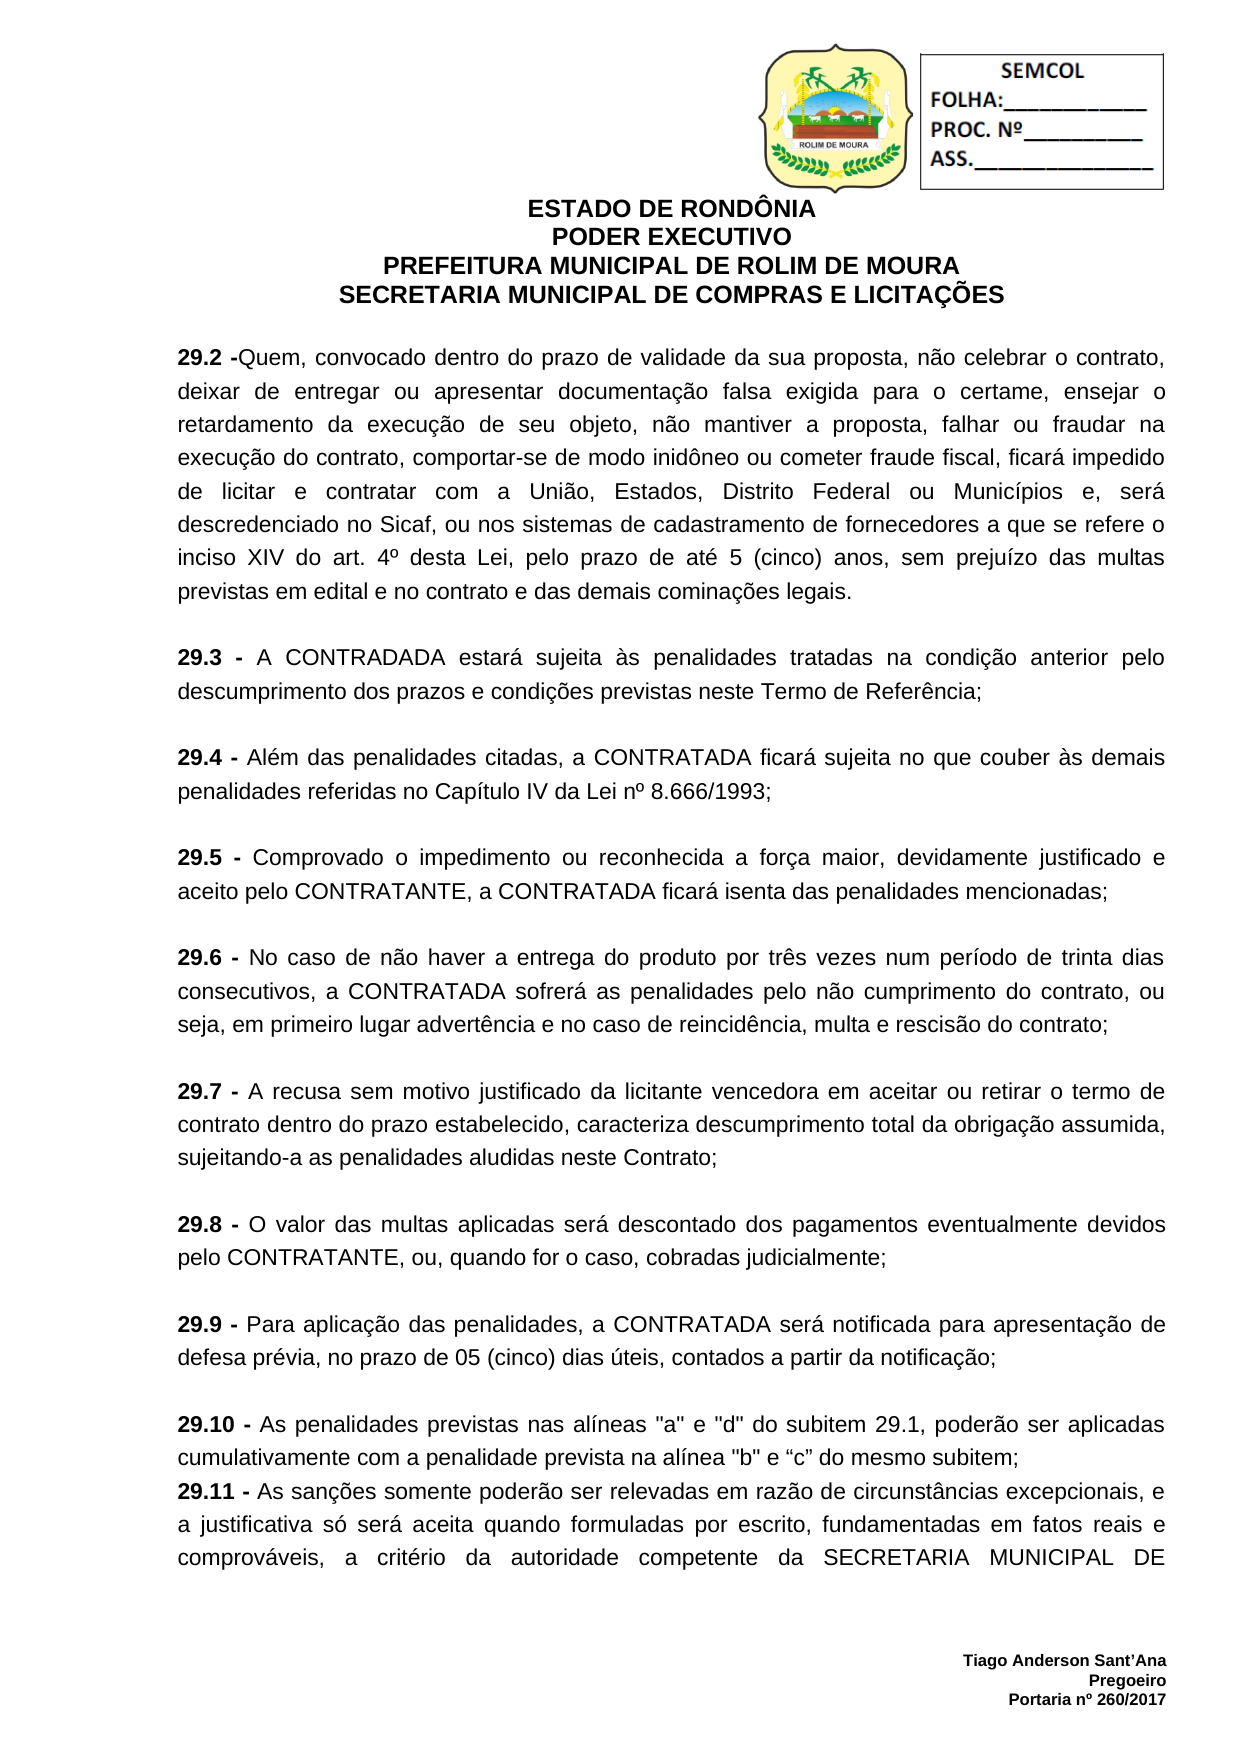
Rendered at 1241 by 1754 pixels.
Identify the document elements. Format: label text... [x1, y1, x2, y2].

text 29.10 - As penalidades previstas nas alíneas "a" e "d" do subitem 29.1, poderão ser aplicadas cumulativamente com a penalidade prevista na alínea "b" e “c” do mesmo subitem; [177, 1404, 1166, 1471]
text 29.6 - No caso de não haver a entrega do produto por três vezes num período de trinta dias consecutivos, a CONTRATADA sofrerá as penalidades pelo não cumprimento do contrato, ou seja, em primeiro lugar advertência e no caso de reincidência, multa e rescisão do contrato; [177, 937, 1166, 1037]
text 29.5 - Comprovado o impedimento ou reconhecida a força maior, devidamente justificado e aceito pelo CONTRATANTE, a CONTRATADA ficará isenta das penalidades mencionadas; [177, 837, 1166, 904]
picture [757, 43, 914, 194]
text 29.2 -Quem, convocado dentro do prazo de validade da sua proposta, não celebrar o contrato, deixar de entregar ou apresentar documentação falsa exigida para o certame, ensejar o retardamento da execução de seu objeto, não mantiver a proposta, falhar ou fraudar na execução do contrato, comportar-se de modo inidôneo ou cometer fraude fiscal, ficará impedido de licitar e contratar com a União, Estados, Distrito Federal ou Municípios e, será descredenciado no Sicaf, ou nos sistemas de cadastramento de fornecedores a que se refere o inciso XIV do art. 4º desta Lei, pelo prazo de até 5 (cinco) anos, sem prejuízo das multas previstas em edital e no contrato e das demais cominações legais. [177, 337, 1166, 604]
text 29.9 - Para aplicação das penalidades, a CONTRATADA será notificada para apresentação de defesa prévia, no prazo de 05 (cinco) dias úteis, contados a partir da notificação; [177, 1304, 1166, 1371]
text 29.4 - Além das penalidades citadas, a CONTRATADA ficará sujeita no que couber às demais penalidades referidas no Capítulo IV da Lei nº 8.666/1993; [177, 737, 1166, 804]
text 29.7 - A recusa sem motivo justificado da licitante vencedora em aceitar ou retirar o termo de contrato dentro do prazo estabelecido, caracteriza descumprimento total da obrigação assumida, sujeitando-a as penalidades aludidas neste Contrato; [177, 1071, 1166, 1171]
text 29.3 - A CONTRADADA estará sujeita às penalidades tratadas na condição anterior pelo descumprimento dos prazos e condições previstas neste Termo de Referência; [177, 637, 1166, 704]
text 29.8 - O valor das multas aplicadas será descontado dos pagamentos eventualmente devidos pelo CONTRATANTE, ou, quando for o caso, cobradas judicialmente; [177, 1204, 1166, 1271]
